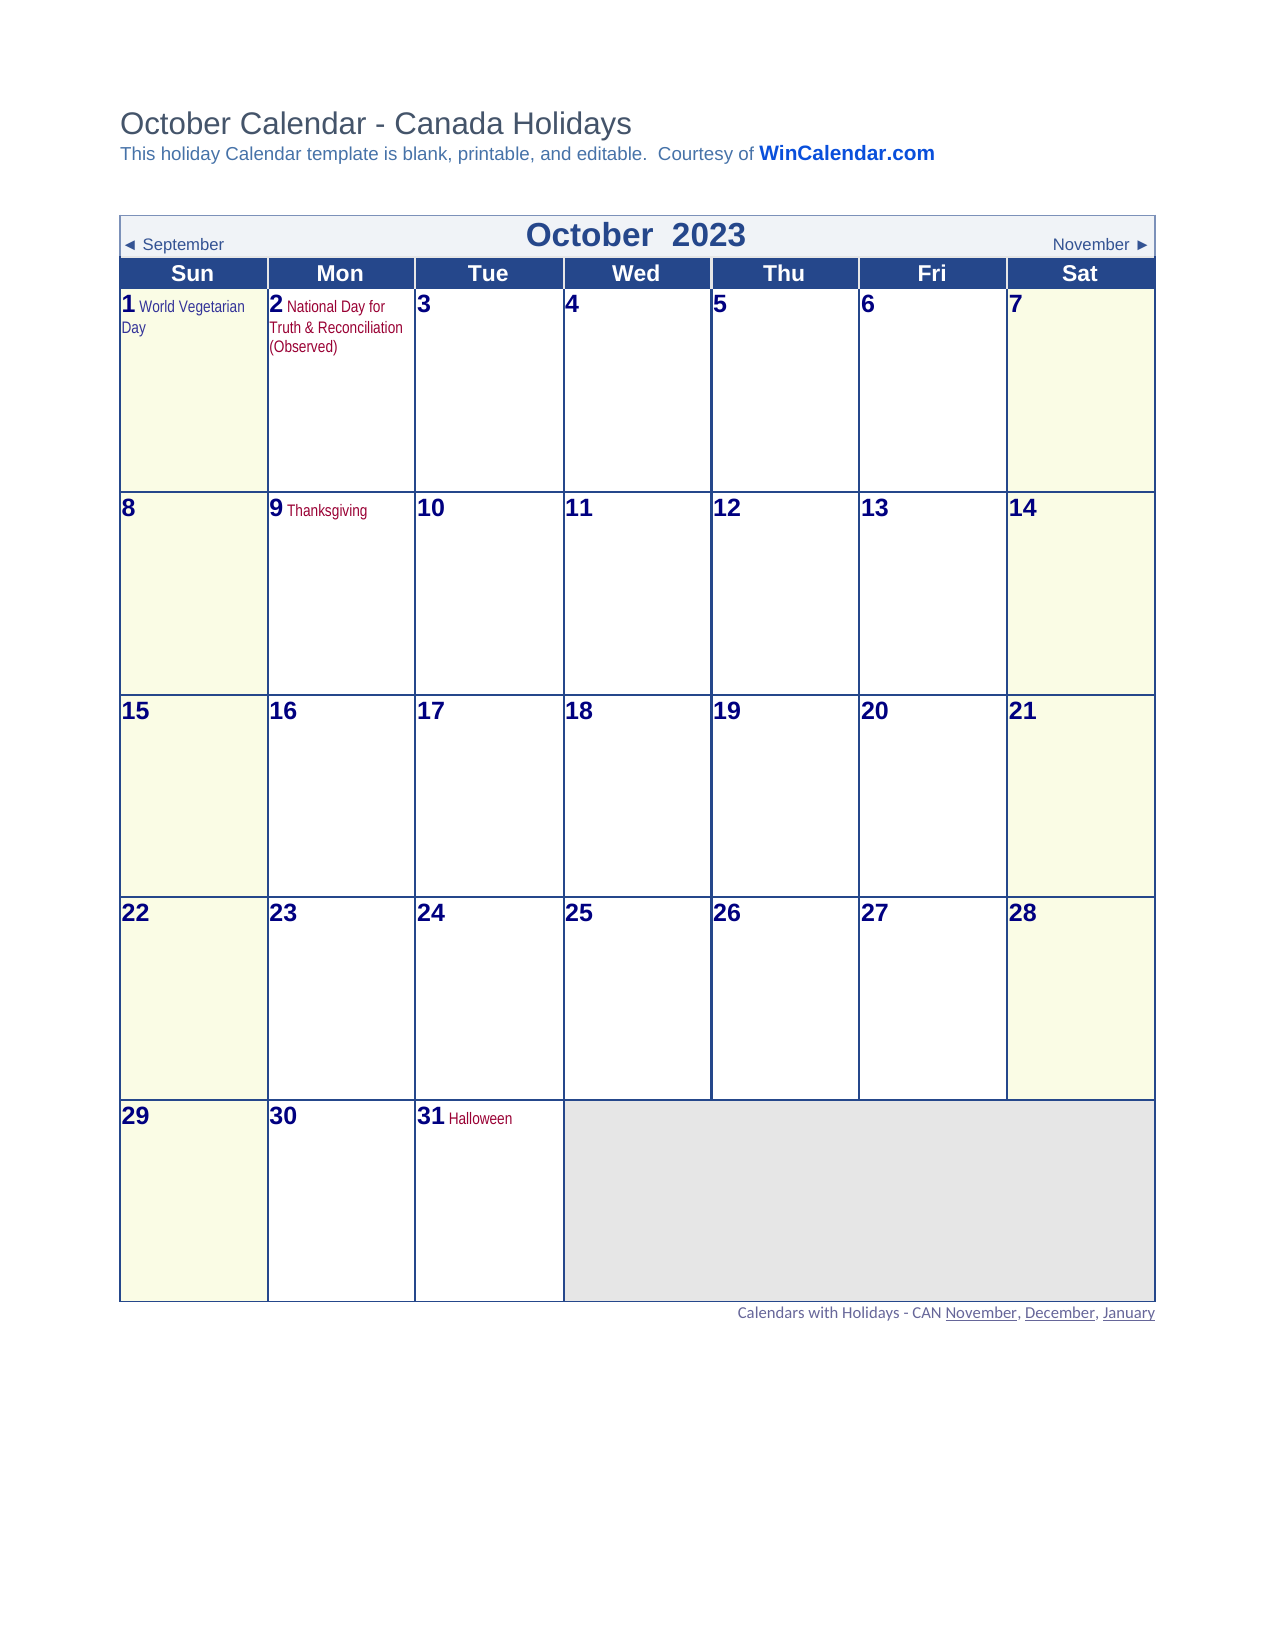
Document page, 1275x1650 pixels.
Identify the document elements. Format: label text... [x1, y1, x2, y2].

table_cell 1 World Vegetarian Day [121, 289, 267, 491]
table_cell 14 [1008, 493, 1154, 694]
table_cell 26 [713, 898, 858, 1099]
table_cell 17 [416, 696, 563, 896]
table_cell 6 [860, 289, 1006, 491]
table_cell 15 [121, 696, 267, 896]
table_cell 16 [269, 696, 414, 896]
table_cell 3 [416, 289, 563, 491]
table_cell Tue [416, 258, 563, 289]
table_cell 12 [713, 493, 858, 694]
table_cell 22 [121, 898, 267, 1099]
table_cell Fri [860, 258, 1006, 289]
text Calendars with Holidays - CAN November, December, January [120, 1302, 1155, 1322]
table_cell 29 [121, 1101, 267, 1301]
table_cell Mon [269, 258, 414, 289]
table_cell 20 [860, 696, 1006, 896]
table_cell 7 [1008, 289, 1154, 491]
table_cell 31 Halloween [416, 1101, 563, 1301]
table_cell 30 [269, 1101, 414, 1301]
table_cell 25 [565, 898, 710, 1099]
table_cell Wed [565, 258, 710, 289]
table_cell 18 [565, 696, 710, 896]
table_header ◄ September [121, 216, 268, 256]
table_cell Thu [713, 258, 858, 289]
table_cell 19 [713, 696, 858, 896]
table_cell 28 [1008, 898, 1154, 1099]
table_cell 13 [860, 493, 1006, 694]
table_cell 24 [416, 898, 563, 1099]
table_cell 4 [565, 289, 710, 491]
text October Calendar - Canada Holidays This holiday Calendar template is blank, printable, and editable. Courtesy of WinCalendar.com [120, 105, 1155, 193]
table_cell 5 [713, 289, 858, 491]
table_cell 27 [860, 898, 1006, 1099]
table_cell Sun [121, 258, 267, 289]
table_cell 9 Thanksgiving [269, 493, 414, 694]
table_cell 11 [565, 493, 710, 694]
table_cell 8 [121, 493, 267, 694]
table_cell 23 [269, 898, 414, 1099]
table_header October 2023 [268, 216, 1007, 256]
table_cell 21 [1008, 696, 1154, 896]
table_cell [565, 1101, 1154, 1301]
table_cell 10 [416, 493, 563, 694]
table_header November ► [1007, 216, 1154, 256]
table_cell Sat [1008, 258, 1154, 289]
table_cell 2 National Day for Truth & Reconciliation (Observed) [269, 289, 414, 491]
